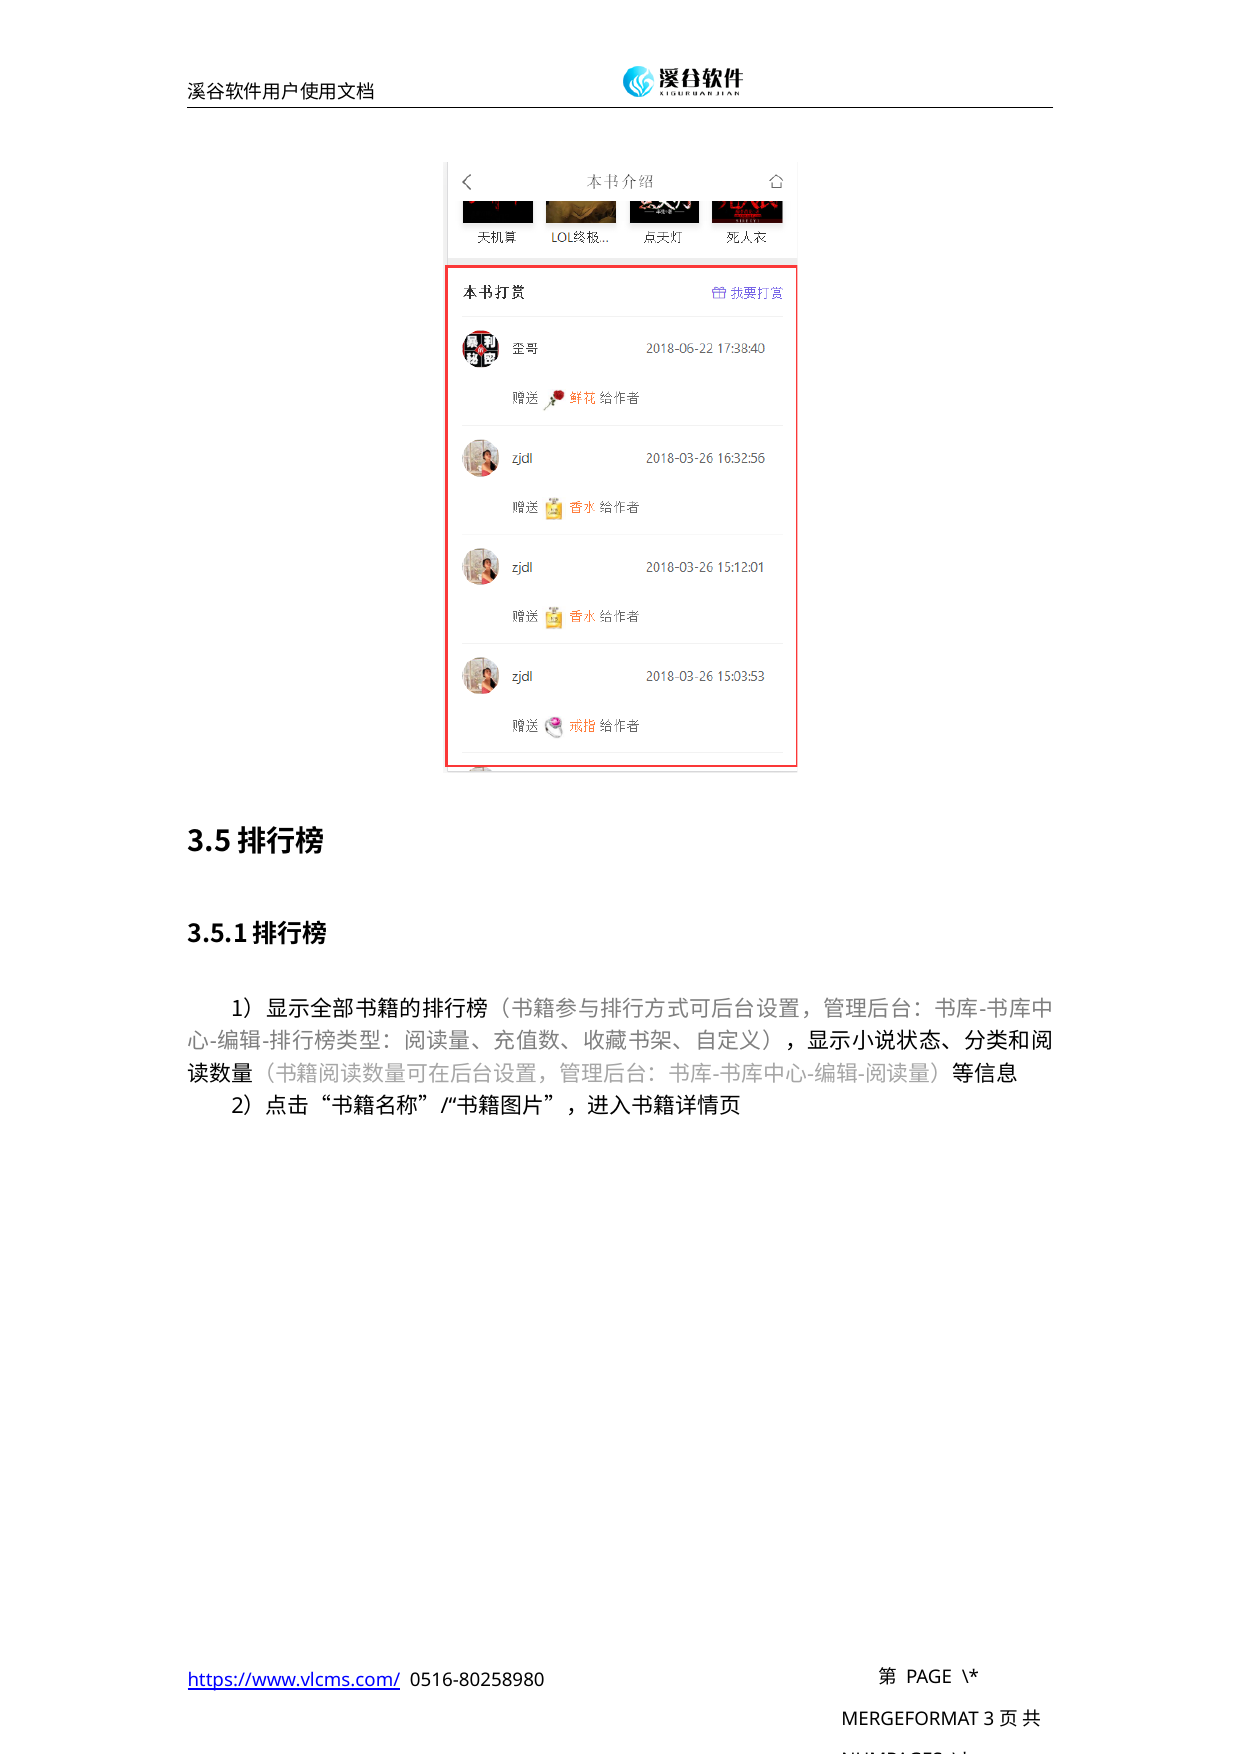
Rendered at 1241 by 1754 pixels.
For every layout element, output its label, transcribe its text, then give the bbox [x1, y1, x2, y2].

subtitle 3.5.1排行榜 [187, 899, 1053, 964]
subtitle 3.5排行榜 [187, 807, 1053, 872]
text 1）显示全部书籍的排行榜（书籍参与排行方式可后台设置，管理后台：书库-书库中心-编辑-排行榜类型：阅读量、充值数、收藏书架、自定义），显示小说状态、分类和阅读数量（书籍阅读数量可在后台设置，管理后台：书库-书库中心-编辑-阅读量）等信息 [187, 991, 1053, 1088]
text 2）点击“书籍名称”/“书籍图片”，进入书籍详情页 [187, 1088, 1053, 1121]
picture [622, 65, 744, 99]
picture [443, 162, 798, 773]
